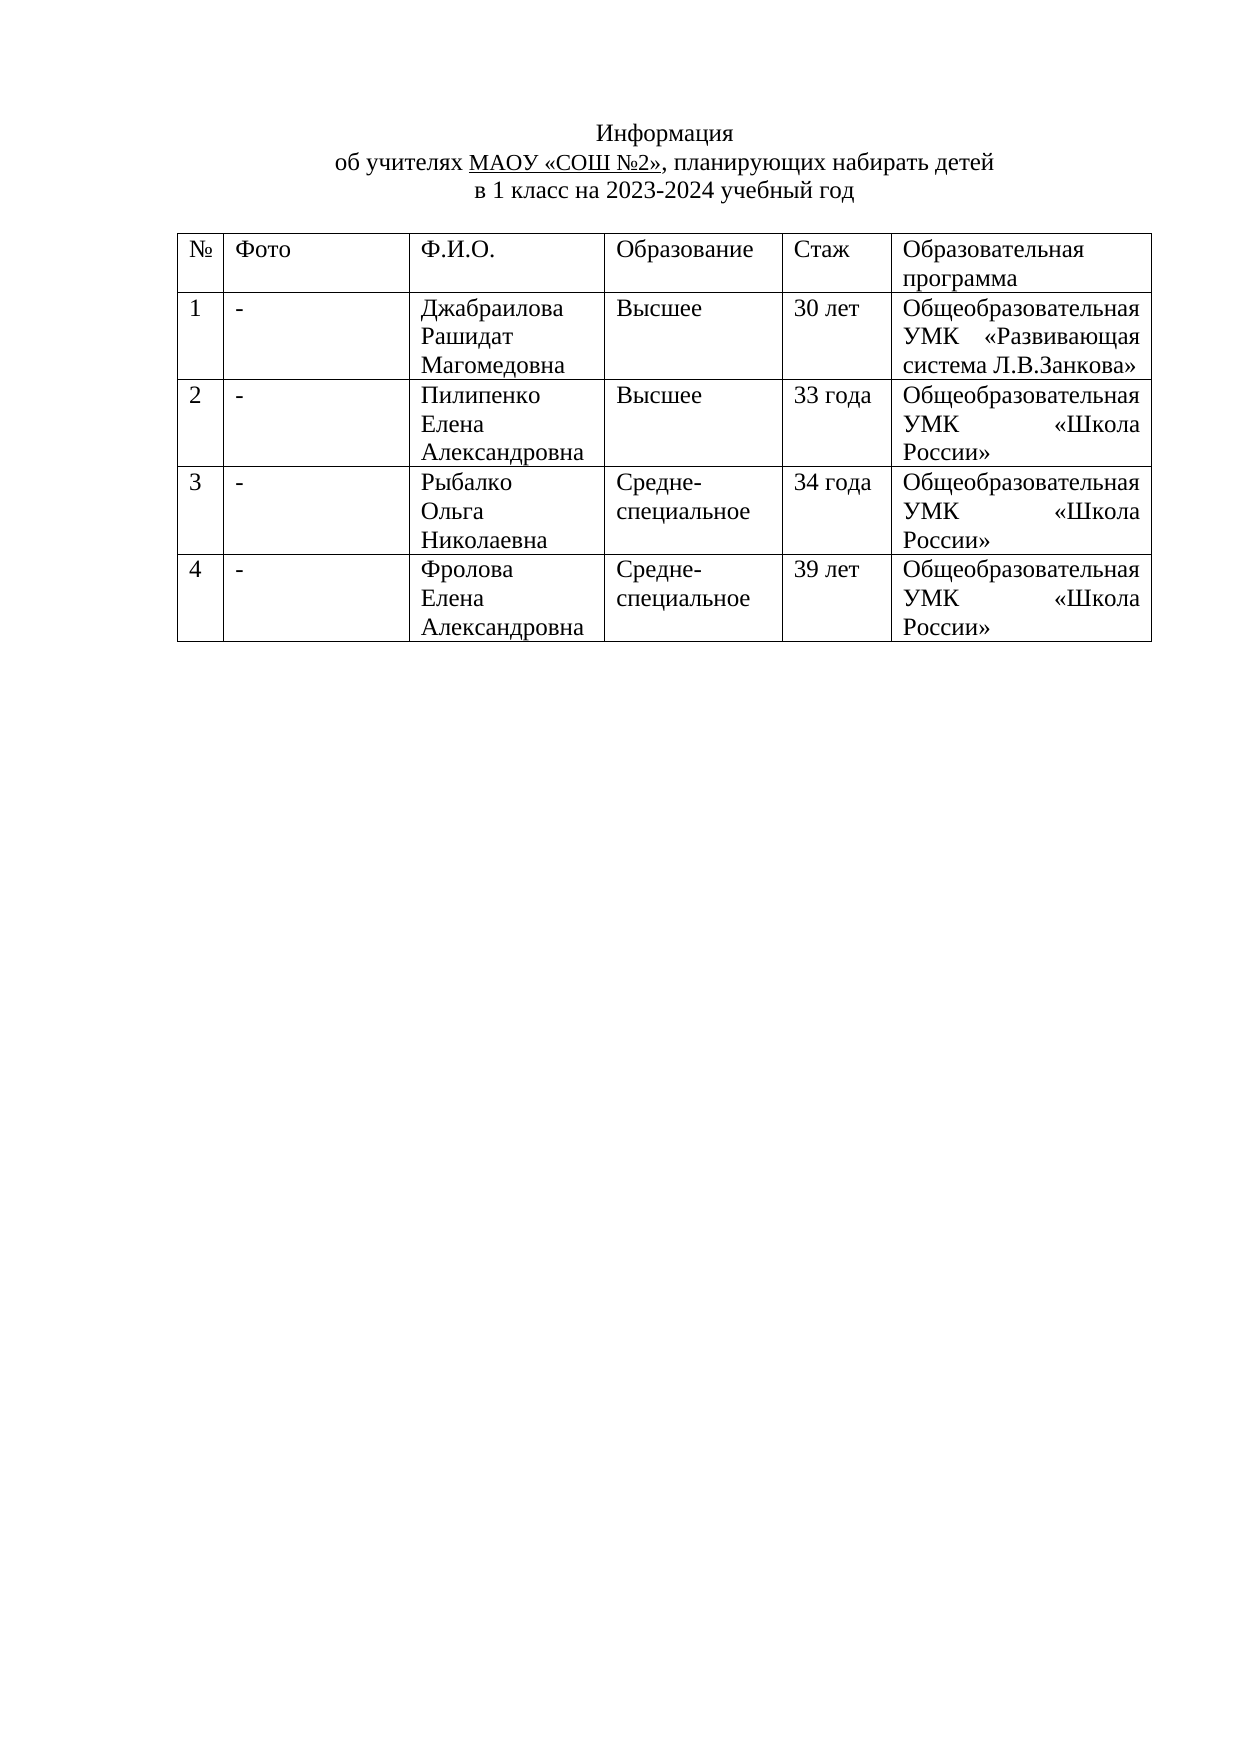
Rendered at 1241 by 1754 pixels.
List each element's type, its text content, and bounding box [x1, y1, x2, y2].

table_header Ф.И.О. [410, 234, 604, 292]
table_cell Общеобразовательная УМК «Школа России» [892, 380, 1151, 466]
table_cell Пилипенко Елена Александровна [410, 380, 604, 466]
table_header Образование [605, 234, 782, 292]
table_cell Средне-специальное [605, 555, 782, 641]
table_cell 34 года [783, 467, 891, 553]
text Информация [177, 118, 1152, 147]
table_header Образовательная программа [892, 234, 1151, 292]
table_header Фото [224, 234, 409, 292]
table_cell Общеобразовательная УМК «Развивающая система Л.В.Занкова» [892, 293, 1151, 379]
table_cell Рыбалко Ольга Николаевна [410, 467, 604, 553]
table_cell 1 [178, 293, 223, 379]
table_cell Общеобразовательная УМК «Школа России» [892, 467, 1151, 553]
table_cell - [224, 293, 409, 379]
table_cell 30 лет [783, 293, 891, 379]
table_header № [178, 234, 223, 292]
table_cell Фролова Елена Александровна [410, 555, 604, 641]
table_cell Средне-специальное [605, 467, 782, 553]
table_header Стаж [783, 234, 891, 292]
table_cell 33 года [783, 380, 891, 466]
table_cell 2 [178, 380, 223, 466]
table_cell 4 [178, 555, 223, 641]
table_cell Общеобразовательная УМК «Школа России» [892, 555, 1151, 641]
table_cell Высшее [605, 380, 782, 466]
text в 1 класс на 2023-2024 учебный год [177, 176, 1152, 204]
table_cell 39 лет [783, 555, 891, 641]
table_cell - [224, 380, 409, 466]
table_cell Джабраилова Рашидат Магомедовна [410, 293, 604, 379]
table_cell - [224, 467, 409, 553]
table_cell - [224, 555, 409, 641]
table_cell 3 [178, 467, 223, 553]
text об учителях МАОУ «СОШ №2», планирующих набирать детей [177, 147, 1152, 176]
table_cell Высшее [605, 293, 782, 379]
